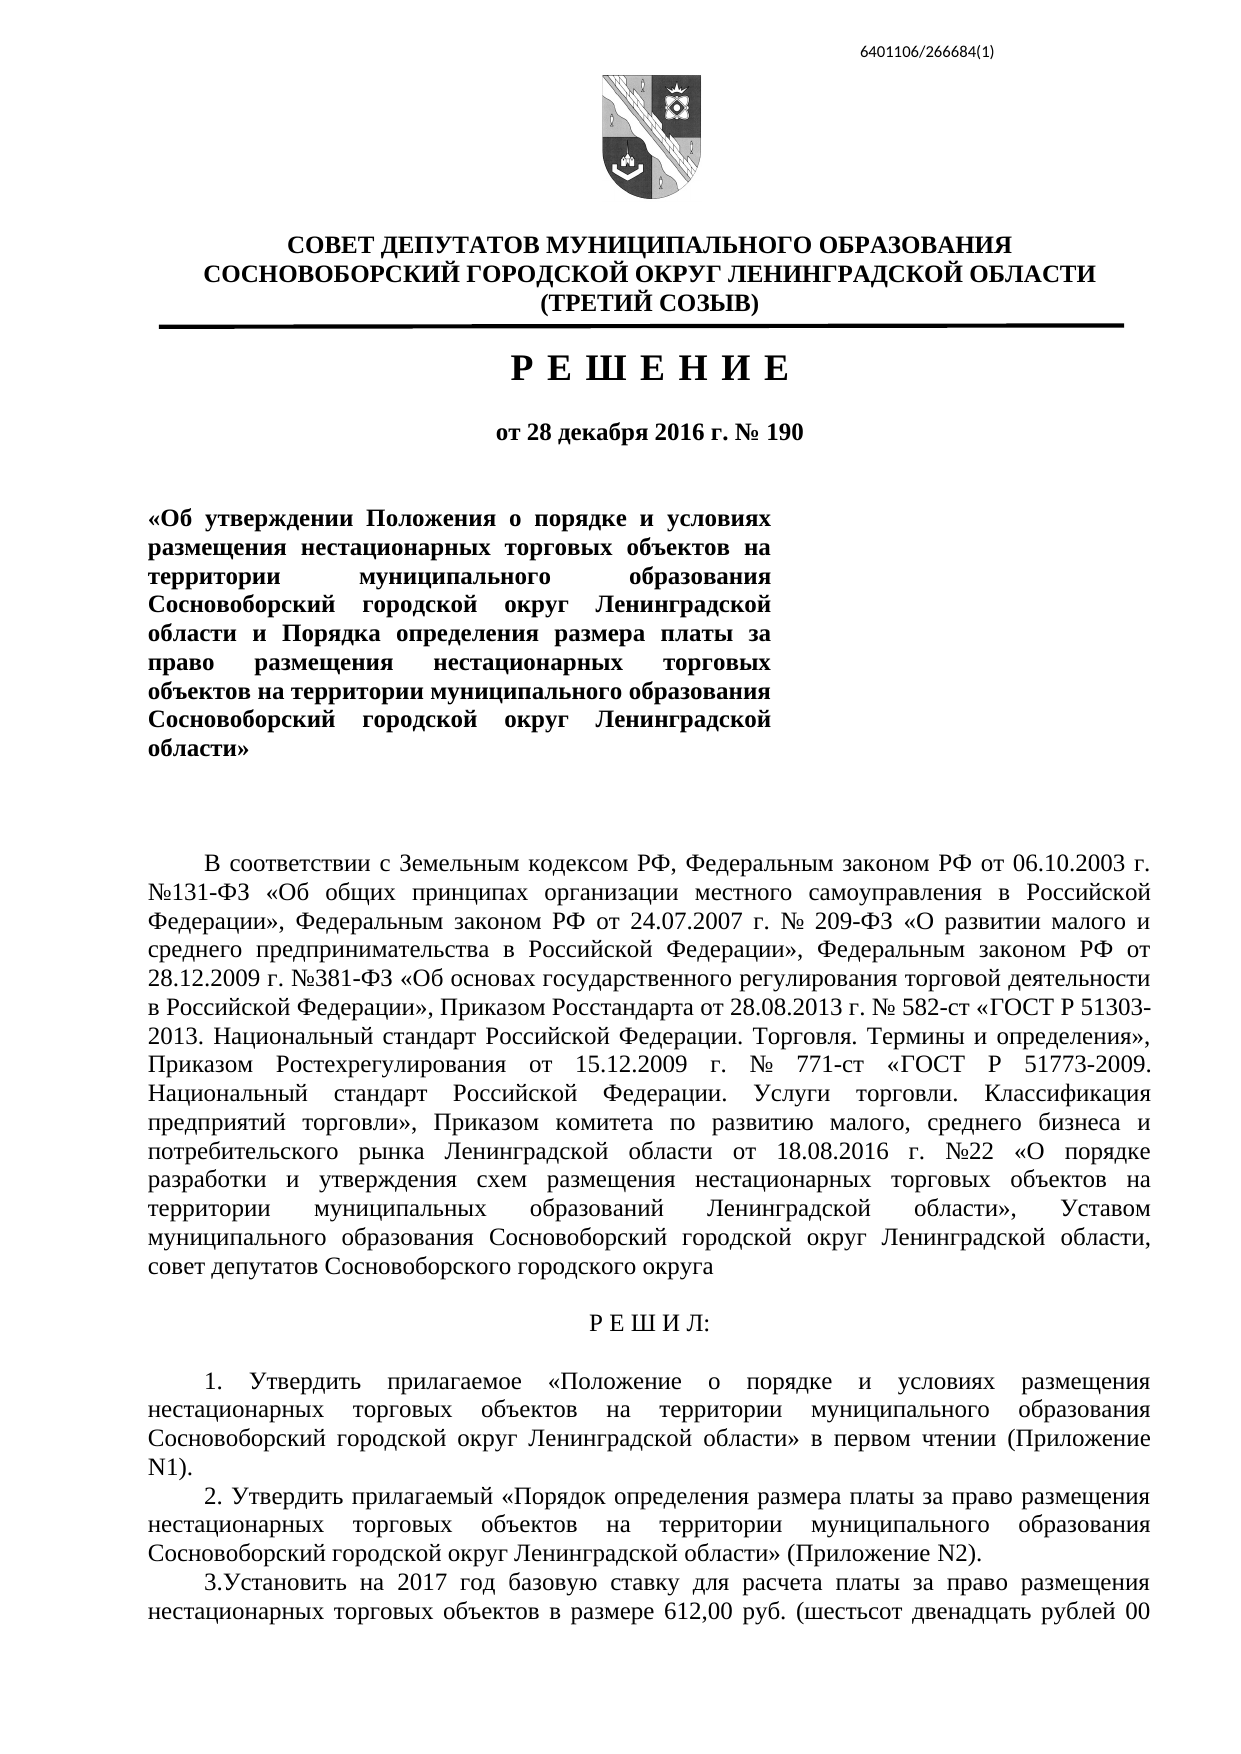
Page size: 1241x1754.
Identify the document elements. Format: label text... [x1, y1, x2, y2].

picture [602, 73, 703, 202]
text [148, 1567, 1152, 1624]
text Р Е Ш И Л: [148, 1308, 1152, 1337]
table_header «Об утверждении Положения о порядке и условиях размещения нестационарных торговых объектов на территории муниципального образования Сосновоборский городской округ Ленинградской области и Порядка определения размера платы за право размещения нестационарных торговых объектов на территории муниципального образования Сосновоборский городской округ Ленинградской области» [136, 503, 783, 762]
text СОСНОВОБОРСКИЙ ГОРОДСКОЙ ОКРУГ ЛЕНИНГРАДСКОЙ ОБЛАСТИ [148, 259, 1152, 288]
text СОВЕТ ДЕПУТАТОВ МУНИЦИПАЛЬНОГО ОБРАЗОВАНИЯ [148, 230, 1152, 259]
text 1. Утвердить прилагаемое «Положение о порядке и условиях размещения нестационарных торговых объектов на территории муниципального образования Сосновоборский городской округ Ленинградской области» в первом чтении (Приложение N1). [148, 1366, 1152, 1481]
text (ТРЕТИЙ СОЗЫВ) [148, 288, 1152, 316]
text от 28 декабря 2016 г. № 190 [148, 417, 1152, 446]
text В соответствии с Земельным кодексом РФ, Федеральным законом РФ от 06.10.2003 г. №131-ФЗ «Об общих принципах организации местного самоуправления в Российской Федерации», Федеральным законом РФ от 24.07.2007 г. № 209-ФЗ «О развитии малого и среднего предпринимательства в Российской Федерации», Федеральным законом РФ от 28.12.2009 г. №381-ФЗ «Об основах государственного регулирования торговой деятельности в Российской Федерации», Приказом Росстандарта от 28.08.2013 г. № 582-ст «ГОСТ Р 51303-2013. Национальный стандарт Российской Федерации. Торговля. Термины и определения», Приказом Ростехрегулирования от 15.12.2009 г. № 771-ст «ГОСТ Р 51773-2009. Национальный стандарт Российской Федерации. Услуги торговли. Классификация предприятий торговли», Приказом комитета по развитию малого, среднего бизнеса и потребительского рынка Ленинградской области от 18.08.2016 г. №22 «О порядке разработки и утверждения схем размещения нестационарных торговых объектов на территории муниципальных образований Ленинградской области», Уставом муниципального образования Сосновоборский городской округ Ленинградской области, совет депутатов Сосновоборского городского округа [148, 848, 1152, 1279]
text Р Е Ш Е Н И Е [148, 345, 1152, 388]
text 2. Утвердить прилагаемый «Порядок определения размера платы за право размещения нестационарных торговых объектов на территории муниципального образования Сосновоборский городской округ Ленинградской области» (Приложение N2). [148, 1481, 1152, 1567]
